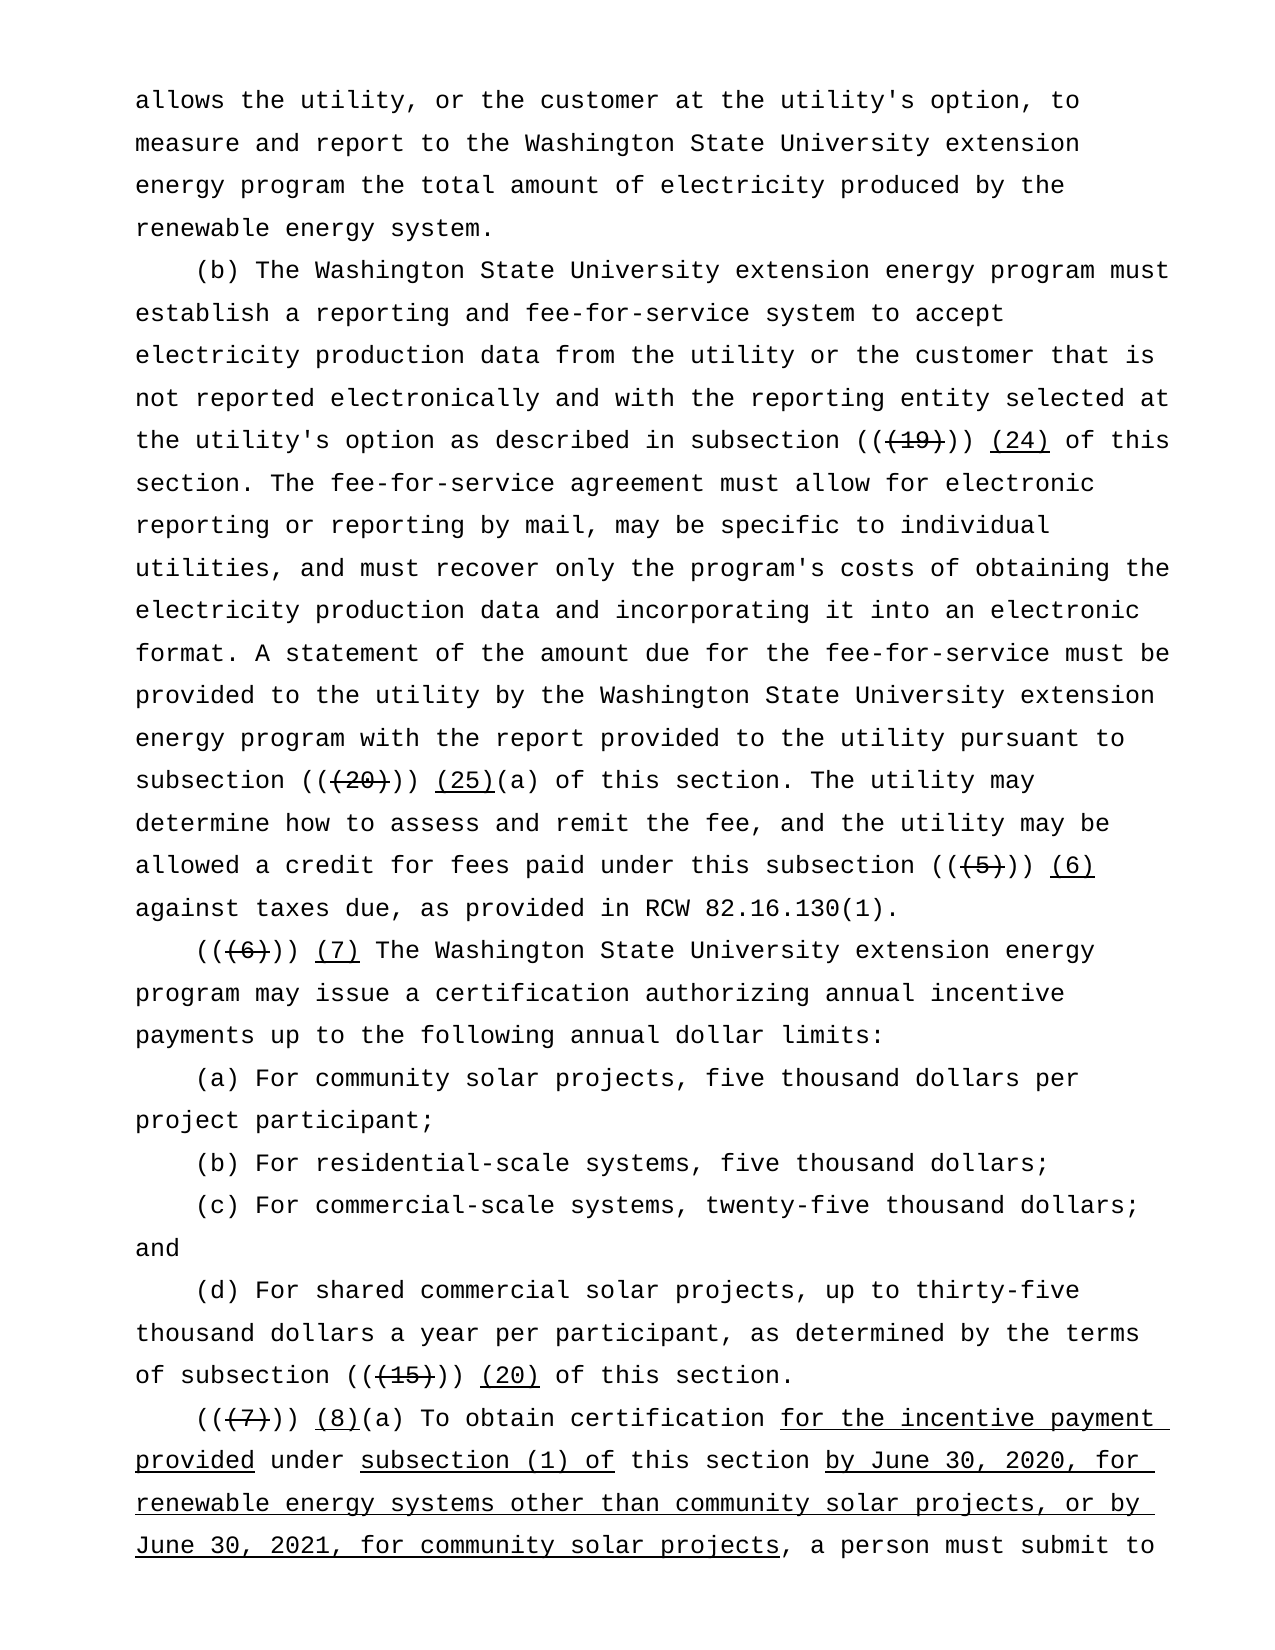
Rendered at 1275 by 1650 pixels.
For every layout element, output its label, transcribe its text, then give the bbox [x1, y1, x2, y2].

text (b) The Washington State University extension energy program must establish a reporting and fee-for-service system to accept electricity production data from the utility or the customer that is not reported electronically and with the reporting entity selected at the utility's option as described in subsection (((19))) (24) of this section. The fee-for-service agreement must allow for electronic reporting or reporting by mail, may be specific to individual utilities, and must recover only the program's costs of obtaining the electricity production data and incorporating it into an electronic format. A statement of the amount due for the fee-for-service must be provided to the utility by the Washington State University extension energy program with the report provided to the utility pursuant to subsection (((20))) (25)(a) of this section. The utility may determine how to assess and remit the fee, and the utility may be allowed a credit for fees paid under this subsection (((5))) (6) against taxes due, as provided in RCW 82.16.130(1). [135, 245, 1170, 925]
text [135, 75, 1170, 245]
text (((6))) (7) The Washington State University extension energy program may issue a certification authorizing annual incentive payments up to the following annual dollar limits: [135, 925, 1170, 1052]
text (a) For community solar projects, five thousand dollars per project participant; [135, 1052, 1170, 1137]
text (b) For residential-scale systems, five thousand dollars; [135, 1137, 1170, 1180]
text (c) For commercial-scale systems, twenty-five thousand dollars; and [135, 1180, 1170, 1265]
text (d) For shared commercial solar projects, up to thirty-five thousand dollars a year per participant, as determined by the terms of subsection (((15))) (20) of this section. [135, 1265, 1170, 1392]
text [135, 1392, 1170, 1562]
